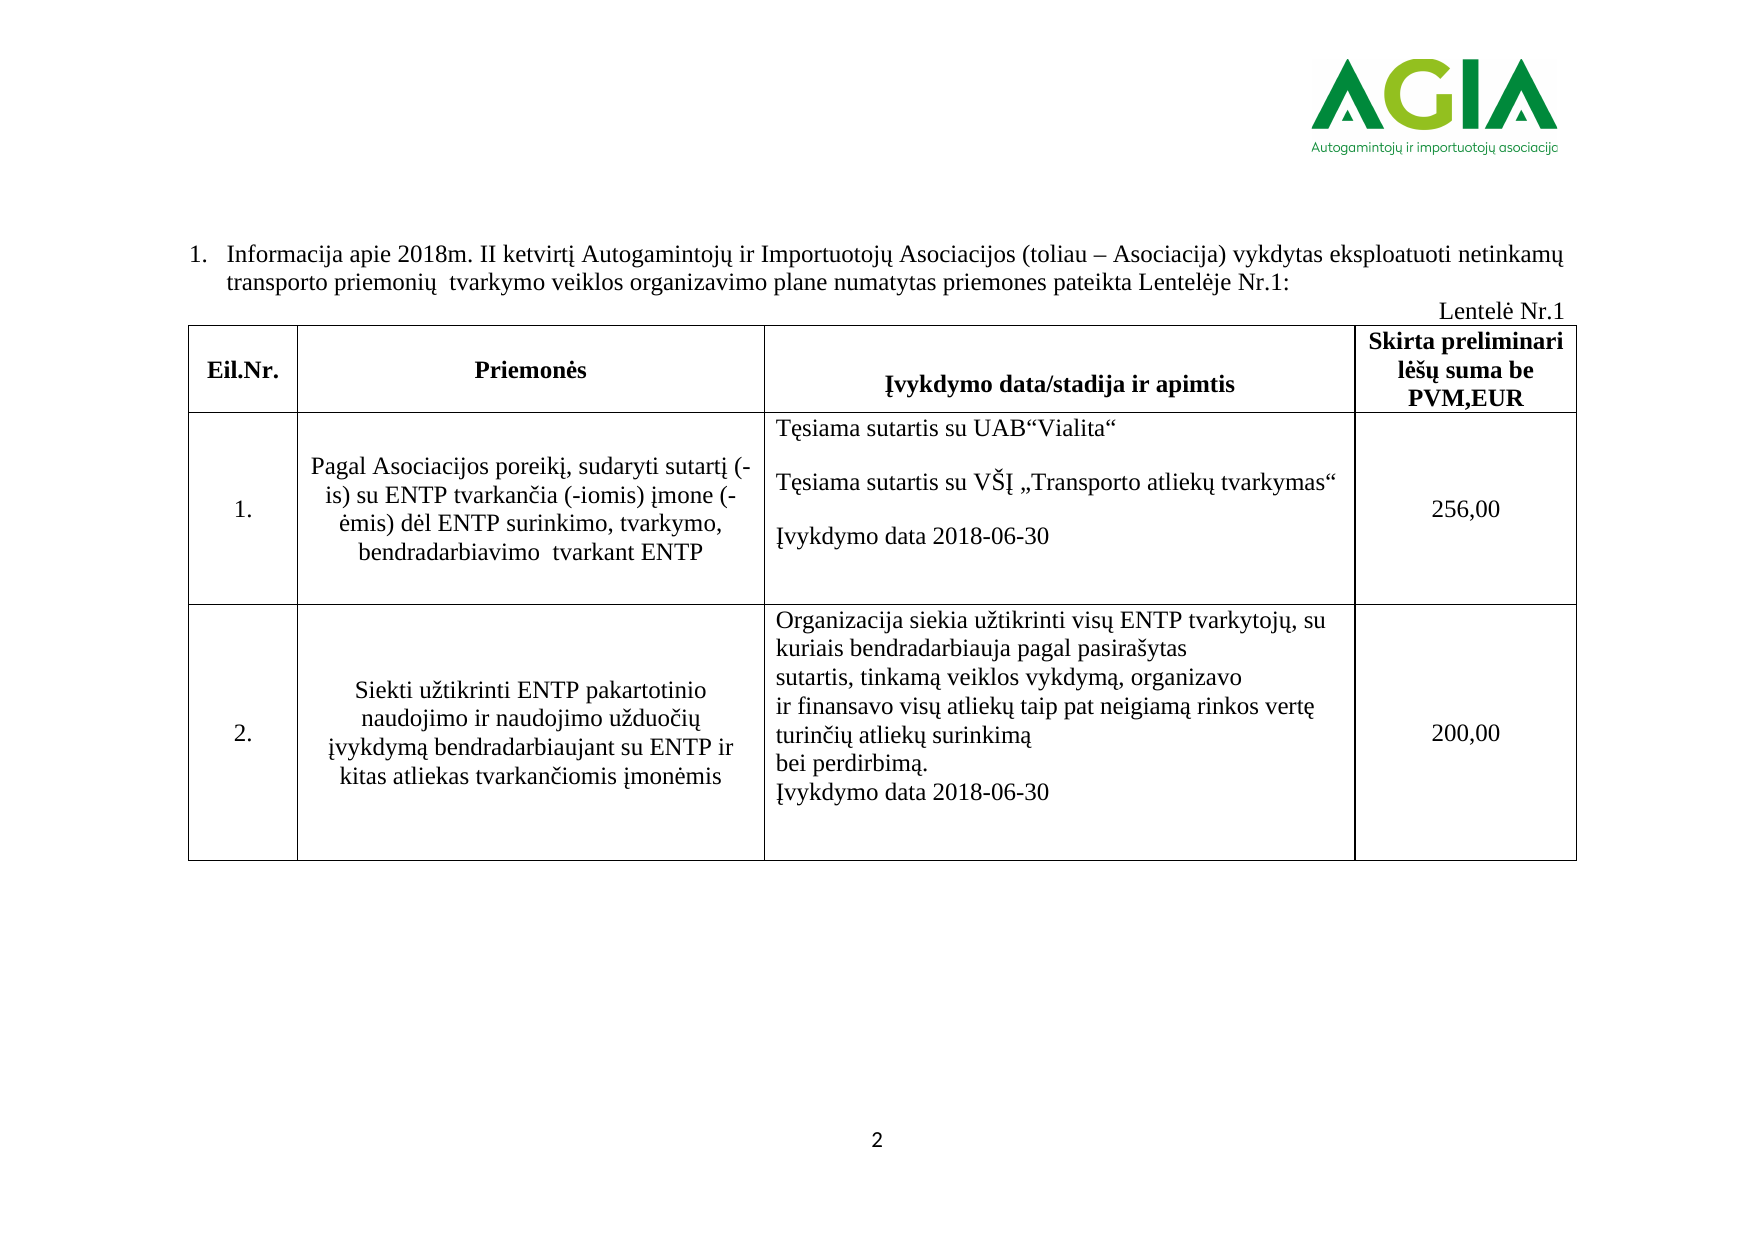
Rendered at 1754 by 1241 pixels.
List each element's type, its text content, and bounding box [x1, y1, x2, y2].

table_header Skirta preliminari lėšų suma be PVM,EUR [1356, 326, 1576, 412]
table_header Įvykdymo data/stadija ir apimtis [765, 326, 1354, 412]
table_cell Organizacija siekia užtikrinti visų ENTP tvarkytojų, su kuriais bendradarbiauja pagal pasirašytas sutartis, tinkamą veiklos vykdymą, organizavo ir finansavo visų atliekų taip pat neigiamą rinkos vertę turinčių atliekų surinkimą bei perdirbimą. Įvykdymo data 2018-06-30 [765, 605, 1354, 860]
table_cell 1. [189, 413, 297, 604]
table_cell Siekti užtikrinti ENTP pakartotinio naudojimo ir naudojimo užduočių įvykdymą bendradarbiaujant su ENTP ir kitas atliekas tvarkančiomis įmonėmis [298, 605, 764, 860]
table_cell 200,00 [1356, 605, 1576, 860]
table_header Priemonės [298, 326, 764, 412]
table_header Eil.Nr. [189, 326, 297, 412]
table_cell 256,00 [1356, 413, 1576, 604]
text Lentelė Nr.1 [1014, 296, 1565, 325]
table_cell Pagal Asociacijos poreikį, sudaryti sutartį (-is) su ENTP tvarkančia (-iomis) įmone (-ėmis) dėl ENTP surinkimo, tvarkymo, bendradarbiavimo tvarkant ENTP [298, 413, 764, 604]
list Informacija apie 2018m. II ketvirtį Autogamintojų ir Importuotojų Asociacijos (toliau – Asociacija) vykdytas eksploatuoti netinkamų transporto priemonių tvarkymo veiklos organizavimo plane numatytas priemones pateikta Lentelėje Nr.1: [189, 239, 1565, 296]
table_cell Tęsiama sutartis su UAB“Vialita“ Tęsiama sutartis su VŠĮ „Transporto atliekų tvarkymas“ Įvykdymo data 2018-06-30 [765, 413, 1354, 604]
picture [1311, 59, 1558, 155]
table_cell 2. [189, 605, 297, 860]
